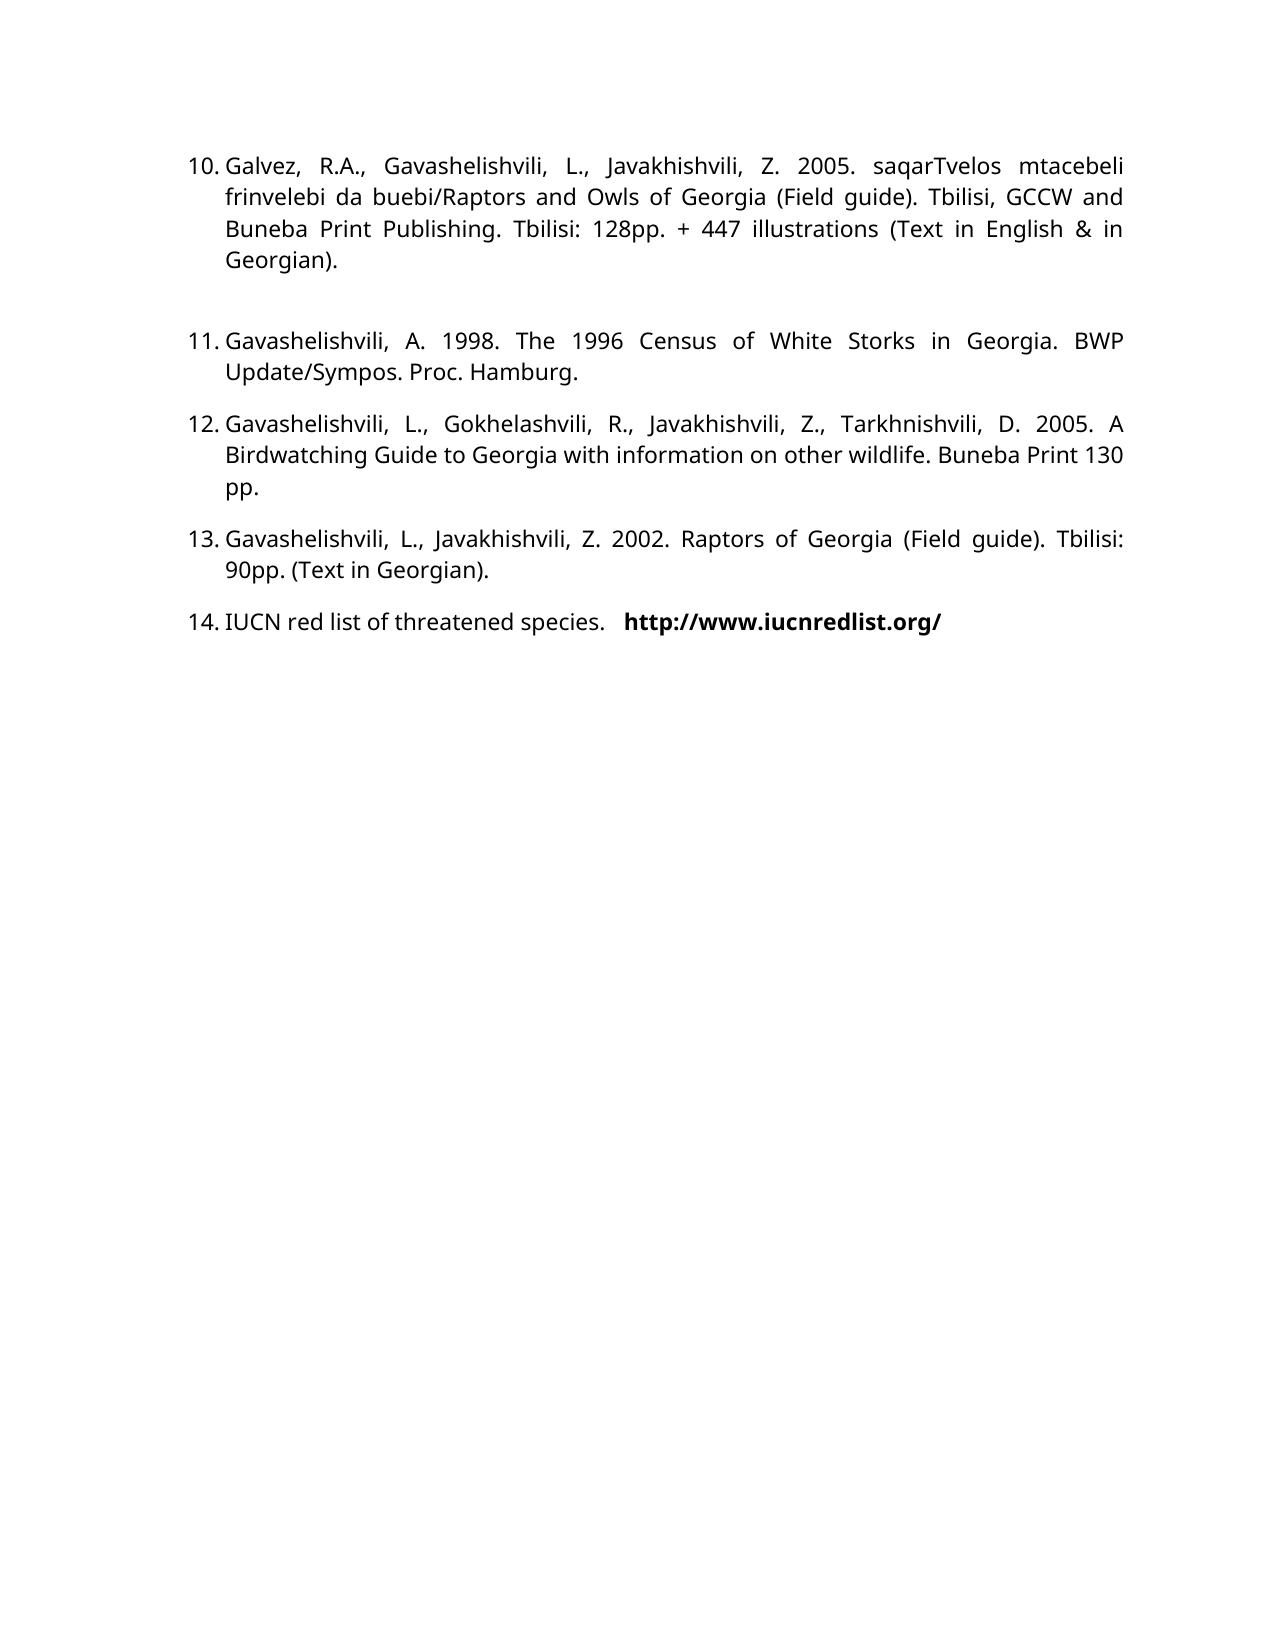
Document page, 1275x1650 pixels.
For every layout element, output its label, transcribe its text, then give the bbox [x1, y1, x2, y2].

list IUCN red list of threatened species. http://www.iucnredlist.org/ [187, 606, 1125, 637]
list Gavashelishvili, L., Javakhishvili, Z. 2002. Raptors of Georgia (Field guide). Tbilisi: 90pp. (Text in Georgian). [187, 522, 1125, 585]
list Gavashelishvili, L., Gokhelashvili, R., Javakhishvili, Z., Tarkhnishvili, D. 2005. A Birdwatching Guide to Georgia with information on other wildlife. Buneba Print 130 pp. [187, 408, 1125, 502]
list Gavashelishvili, A. 1998. The 1996 Census of White Storks in Georgia. BWP Update/Sympos. Proc. Hamburg. [187, 324, 1125, 387]
list Galvez, R.A., Gavashelishvili, L., Javakhishvili, Z. 2005. saqarTvelos mtacebeli frinvelebi da buebi/Raptors and Owls of Georgia (Field guide). Tbilisi, GCCW and Buneba Print Publishing. Tbilisi: 128pp. + 447 illustrations (Text in English & in Georgian). [187, 150, 1125, 304]
